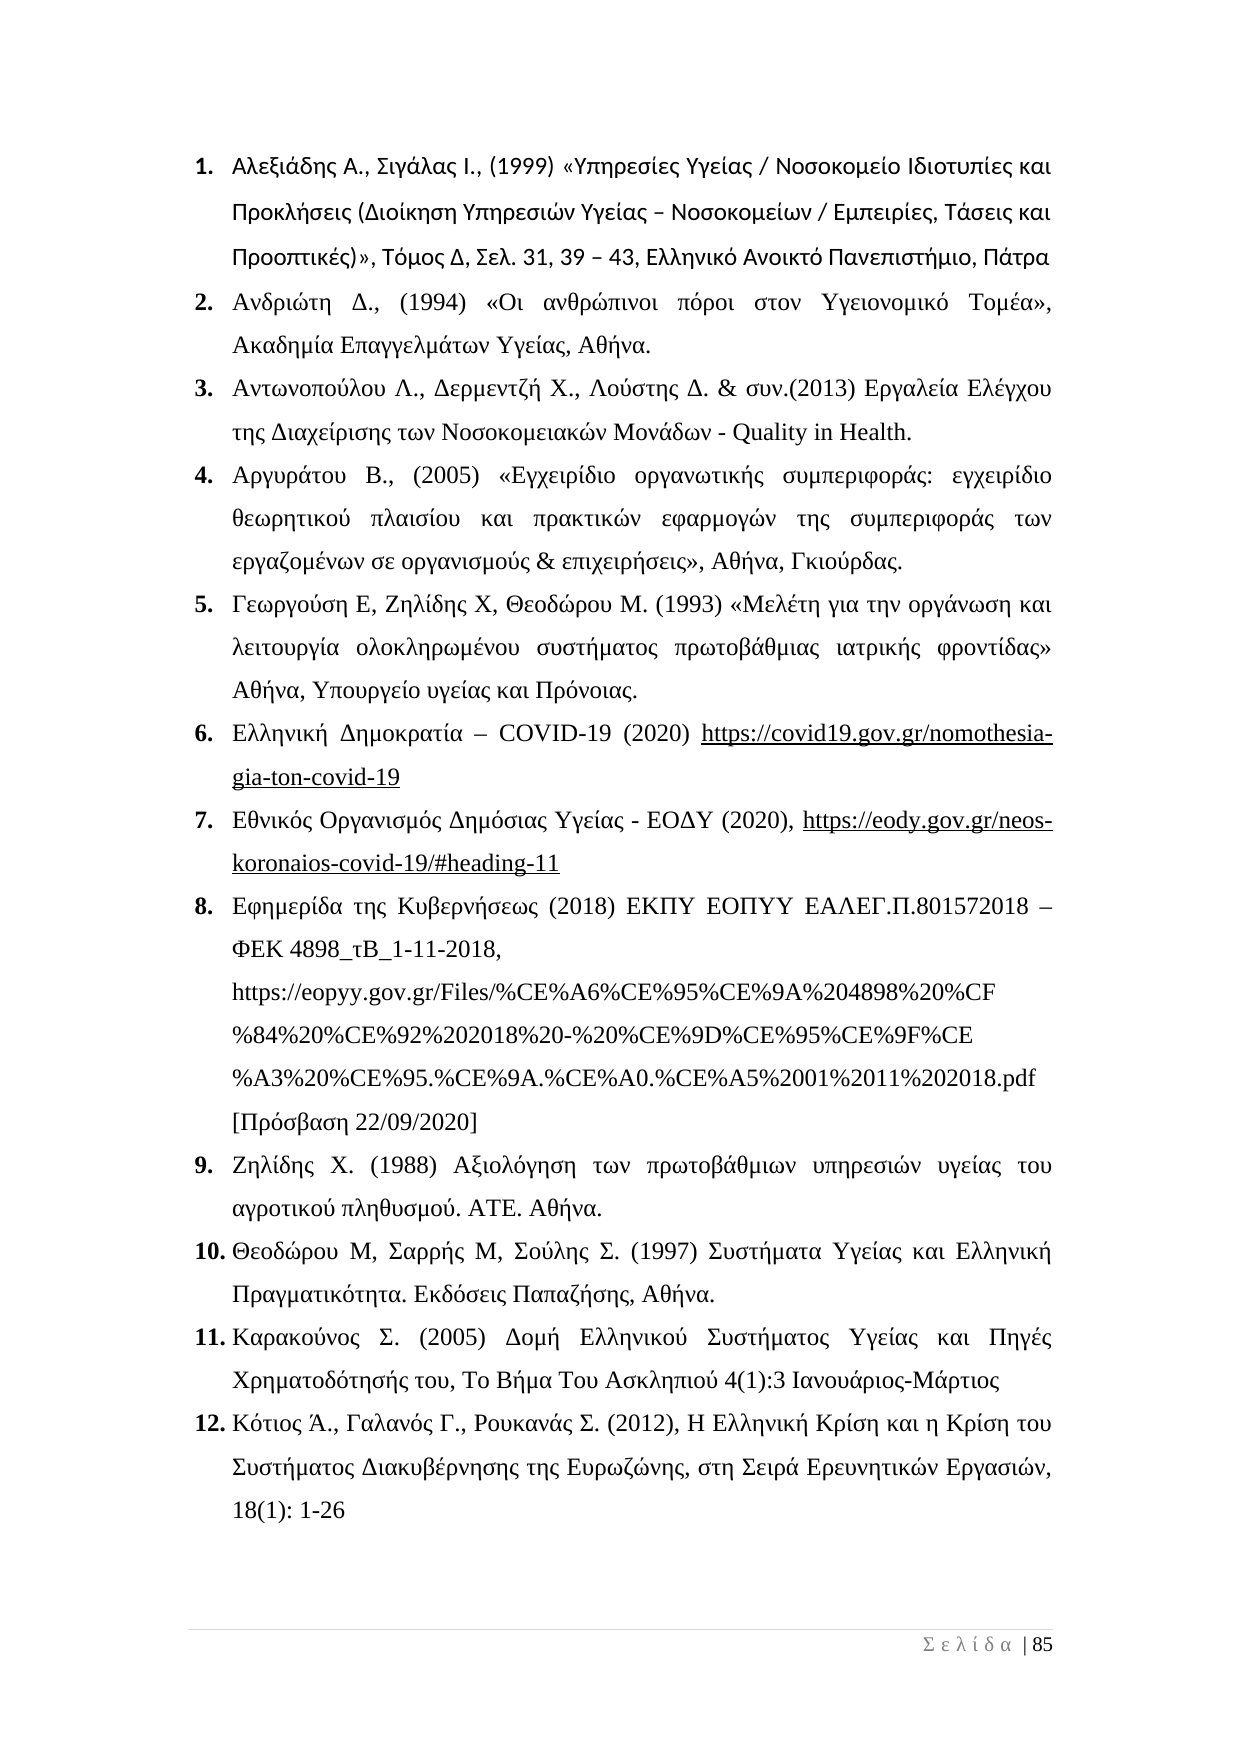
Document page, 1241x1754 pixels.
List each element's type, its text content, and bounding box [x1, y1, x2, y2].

list https://eopyy.gov.gr/Files/%CE%A6%CE%95%CE%9A%204898%20%CF%84%20%CE%92%202018%20-%20%CE%9D%CE%95%CE%9F%CE%A3%20%CE%95.%CE%9A.%CE%A0.%CE%A5%2001%2011%202018.pdf [Πρόσβαση 22/09/2020] [232, 977, 1053, 1135]
list Θεοδώρου Μ, Σαρρής Μ, Σούλης Σ. (1997) Συστήματα Υγείας και Ελληνική Πραγματικότητα. Εκδόσεις Παπαζήσης, Αθήνα. [194, 1236, 1053, 1308]
list Κότιος Ά., Γαλανός Γ., Ρουκανάς Σ. (2012), Η Ελληνική Κρίση και η Κρίση του Συστήματος Διακυβέρνησης της Ευρωζώνης, στη Σειρά Ερευνητικών Εργασιών, 18(1): 1-26 [194, 1408, 1053, 1523]
list Ανδριώτη Δ., (1994) «Οι ανθρώπινοι πόροι στον Υγειονομικό Τομέα», Ακαδημία Επαγγελμάτων Υγείας, Αθήνα. [194, 287, 1053, 359]
list Αντωνοπούλου Λ., Δερμεντζή Χ., Λούστης Δ. & συν.(2013) Εργαλεία Ελέγχου της Διαχείρισης των Νοσοκομειακών Μονάδων - Quality in Health. [194, 373, 1053, 445]
list Καρακούνος Σ. (2005) Δομή Ελληνικού Συστήματος Υγείας και Πηγές Χρηματοδότησής του, Το Βήμα Του Ασκληπιού 4(1):3 Ιανουάριος-Μάρτιος [194, 1322, 1053, 1394]
list Ελληνική Δημοκρατία – COVID-19 (2020) https://covid19.gov.gr/nomothesia-gia-ton-covid-19 [194, 718, 1053, 790]
list Αργυράτου Β., (2005) «Εγχειρίδιο οργανωτικής συμπεριφοράς: εγχειρίδιο θεωρητικού πλαισίου και πρακτικών εφαρμογών της συμπεριφοράς των εργαζομένων σε οργανισμούς & επιχειρήσεις», Αθήνα, Γκιούρδας. [194, 460, 1053, 575]
list Ζηλίδης Χ. (1988) Αξιολόγηση των πρωτοβάθμιων υπηρεσιών υγείας του αγροτικού πληθυσμού. ΑΤΕ. Αθήνα. [194, 1150, 1053, 1222]
list Γεωργούση Ε, Ζηλίδης Χ, Θεοδώρου Μ. (1993) «Μελέτη για την οργάνωση και λειτουργία ολοκληρωμένου συστήματος πρωτοβάθμιας ιατρικής φροντίδας» Αθήνα, Υπουργείο υγείας και Πρόνοιας. [194, 589, 1053, 704]
list Αλεξιάδης Α., Σιγάλας Ι., (1999) «Υπηρεσίες Υγείας / Νοσοκομείο Ιδιοτυπίες και Προκλήσεις (Διοίκηση Υπηρεσιών Υγείας – Νοσοκομείων / Εμπειρίες, Τάσεις και Προοπτικές)», Τόμος Δ, Σελ. 31, 39 – 43, Ελληνικό Ανοικτό Πανεπιστήμιο, Πάτρα [194, 150, 1053, 272]
list Εφημερίδα της Κυβερνήσεως (2018) ΕΚΠΥ ΕΟΠΥΥ ΕΑΛΕΓ.Π.801572018 – ΦΕΚ 4898_τΒ_1-11-2018, [194, 891, 1053, 963]
list Εθνικός Οργανισμός Δημόσιας Υγείας - ΕΟΔΥ (2020), https://eody.gov.gr/neos-koronaios-covid-19/#heading-11 [194, 805, 1053, 877]
